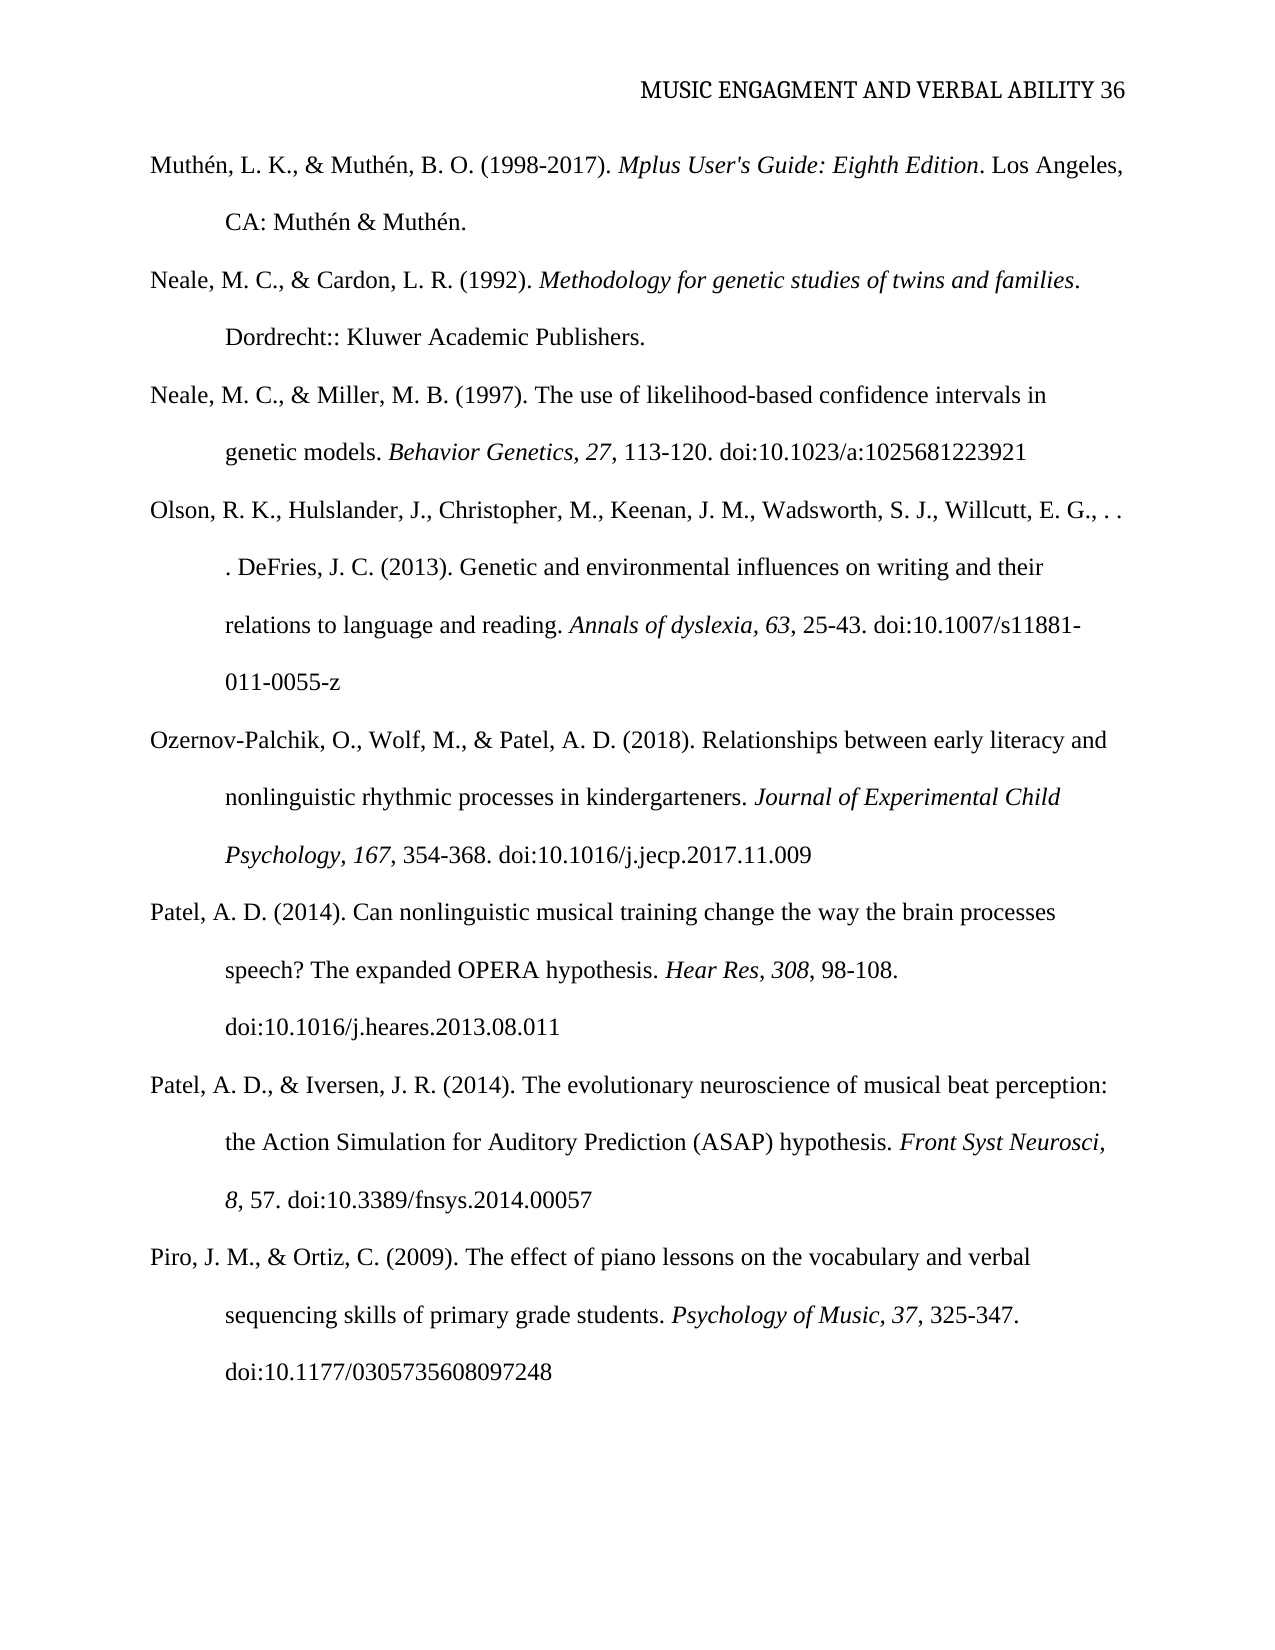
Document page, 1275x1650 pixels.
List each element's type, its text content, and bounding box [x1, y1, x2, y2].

text Patel, A. D., & Iversen, J. R. (2014). The evolutionary neuroscience of musical beat perception: the Action Simulation for Auditory Prediction (ASAP) hypothesis. Front Syst Neurosci, 8, 57. doi:10.3389/fnsys.2014.00057 [150, 1070, 1125, 1214]
text Muthén, L. K., & Muthén, B. O. (1998-2017). Mplus User's Guide: Eighth Edition. Los Angeles, CA: Muthén & Muthén. [150, 150, 1125, 236]
text Neale, M. C., & Miller, M. B. (1997). The use of likelihood-based confidence intervals in genetic models. Behavior Genetics, 27, 113-120. doi:10.1023/a:1025681223921 [150, 380, 1125, 466]
text Olson, R. K., Hulslander, J., Christopher, M., Keenan, J. M., Wadsworth, S. J., Willcutt, E. G., . . . DeFries, J. C. (2013). Genetic and environmental influences on writing and their relations to language and reading. Annals of dyslexia, 63, 25-43. doi:10.1007/s11881-011-0055-z [150, 495, 1125, 696]
text Ozernov-Palchik, O., Wolf, M., & Patel, A. D. (2018). Relationships between early literacy and nonlinguistic rhythmic processes in kindergarteners. Journal of Experimental Child Psychology, 167, 354-368. doi:10.1016/j.jecp.2017.11.009 [150, 725, 1125, 869]
text Patel, A. D. (2014). Can nonlinguistic musical training change the way the brain processes speech? The expanded OPERA hypothesis. Hear Res, 308, 98-108. doi:10.1016/j.heares.2013.08.011 [150, 897, 1125, 1041]
text Neale, M. C., & Cardon, L. R. (1992). Methodology for genetic studies of twins and families. Dordrecht:: Kluwer Academic Publishers. [150, 265, 1125, 351]
text Piro, J. M., & Ortiz, C. (2009). The effect of piano lessons on the vocabulary and verbal sequencing skills of primary grade students. Psychology of Music, 37, 325-347. doi:10.1177/0305735608097248 [150, 1242, 1125, 1386]
